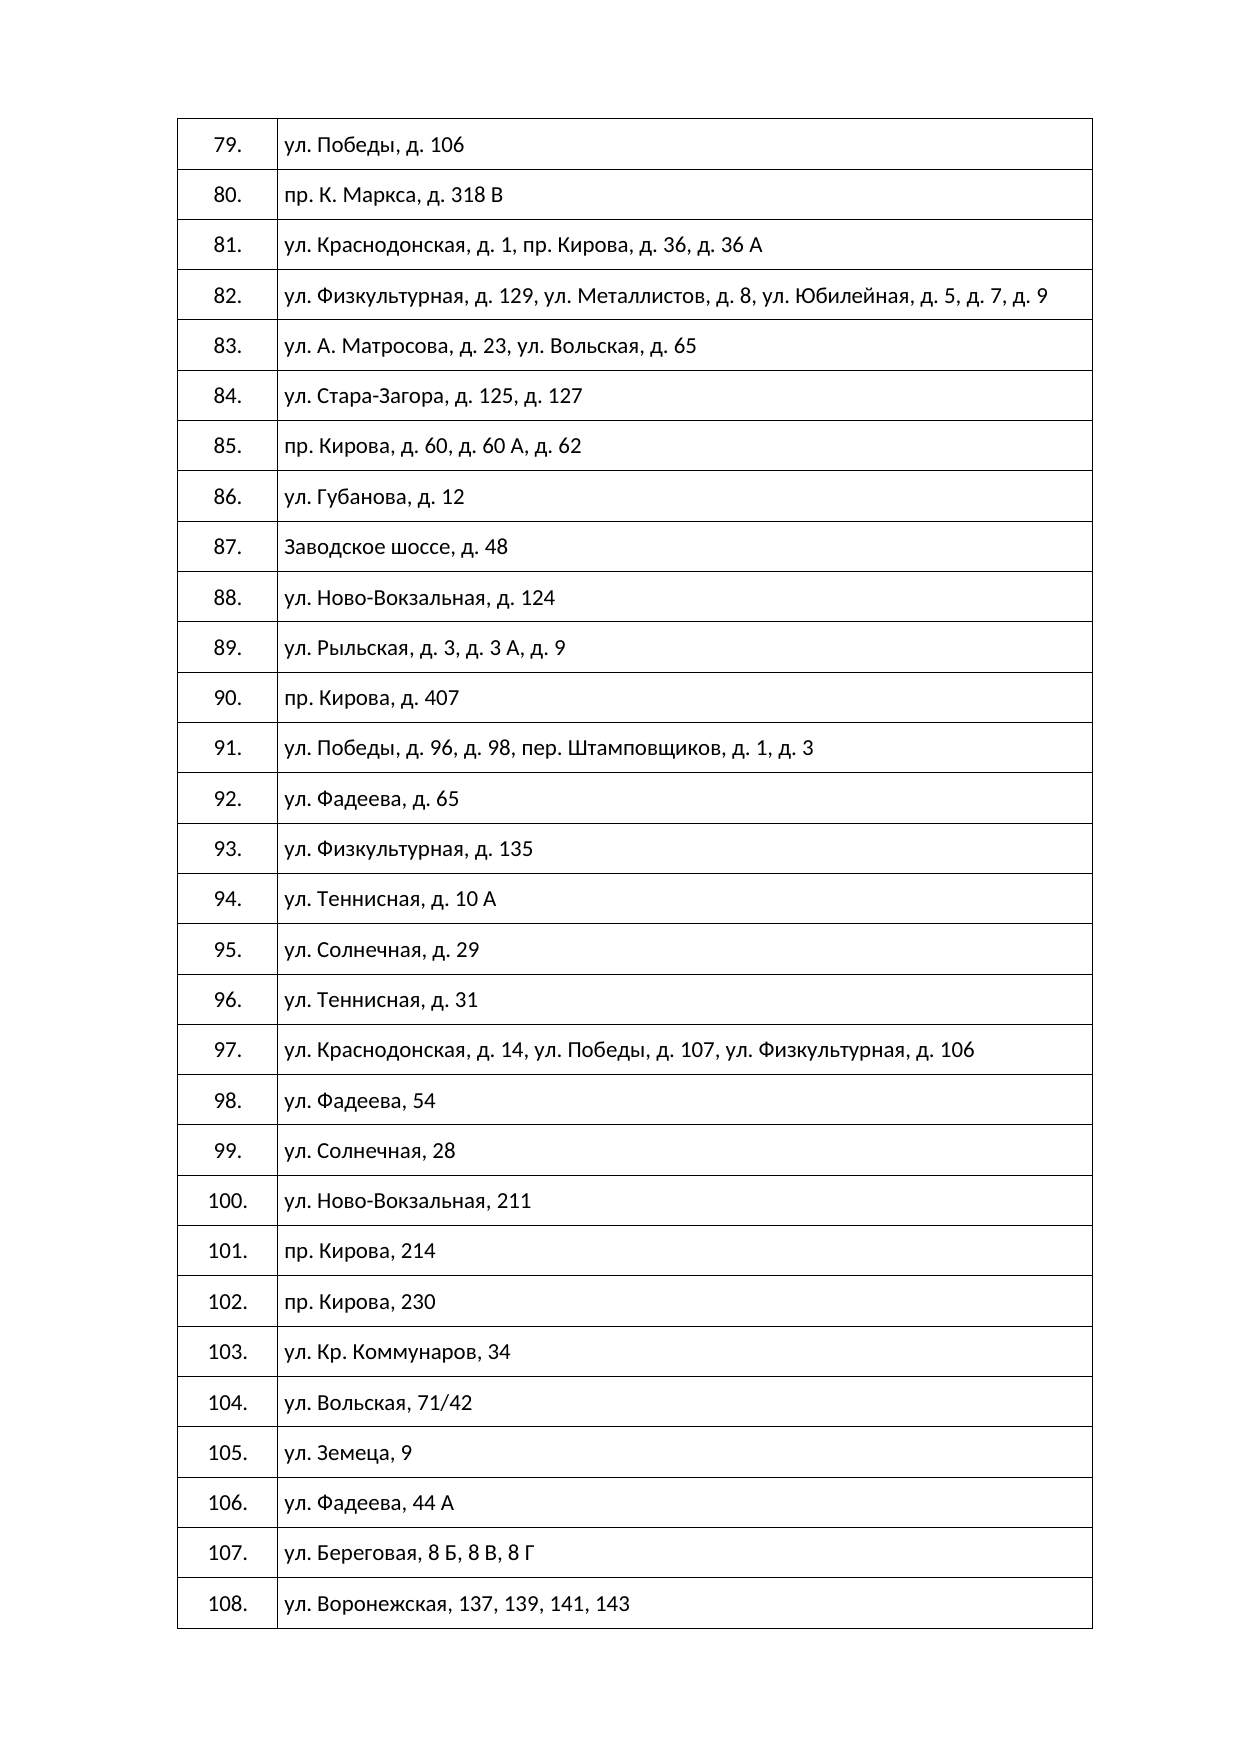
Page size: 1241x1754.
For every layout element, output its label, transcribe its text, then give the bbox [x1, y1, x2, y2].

table_cell ул. Краснодонская, д. 1, пр. Кирова, д. 36, д. 36 А [278, 220, 1092, 269]
table_cell 83. [178, 320, 277, 370]
table_cell ул. Фадеева, 44 А [278, 1478, 1092, 1527]
table_cell ул. Вольская, 71/42 [278, 1377, 1092, 1426]
table_cell ул. А. Матросова, д. 23, ул. Вольская, д. 65 [278, 320, 1092, 370]
table_cell 95. [178, 924, 277, 973]
table_cell ул. Победы, д. 106 [278, 119, 1092, 168]
table_cell 100. [178, 1176, 277, 1225]
table_cell 94. [178, 874, 277, 923]
table_cell ул. Рыльская, д. 3, д. 3 А, д. 9 [278, 622, 1092, 672]
table_cell ул. Краснодонская, д. 14, ул. Победы, д. 107, ул. Физкультурная, д. 106 [278, 1025, 1092, 1074]
table_cell 87. [178, 522, 277, 571]
table_cell 81. [178, 220, 277, 269]
table_cell ул. Теннисная, д. 10 А [278, 874, 1092, 923]
table_cell 84. [178, 371, 277, 420]
table_cell ул. Солнечная, 28 [278, 1125, 1092, 1175]
table_cell ул. Ново-Вокзальная, д. 124 [278, 572, 1092, 621]
table_cell 89. [178, 622, 277, 672]
table_cell пр. Кирова, д. 60, д. 60 А, д. 62 [278, 421, 1092, 470]
table_cell ул. Губанова, д. 12 [278, 471, 1092, 521]
table_cell 99. [178, 1125, 277, 1175]
table_cell ул. Воронежская, 137, 139, 141, 143 [278, 1578, 1092, 1627]
table_cell ул. Фадеева, д. 65 [278, 773, 1092, 822]
table_cell пр. Кирова, д. 407 [278, 673, 1092, 722]
table_cell ул. Стара-Загора, д. 125, д. 127 [278, 371, 1092, 420]
table_cell ул. Физкультурная, д. 129, ул. Металлистов, д. 8, ул. Юбилейная, д. 5, д. 7, д. 9 [278, 270, 1092, 319]
table_cell 79. [178, 119, 277, 168]
table_cell 92. [178, 773, 277, 822]
table_cell 96. [178, 975, 277, 1024]
table_cell 106. [178, 1478, 277, 1527]
table_cell 104. [178, 1377, 277, 1426]
table_cell ул. Солнечная, д. 29 [278, 924, 1092, 973]
table_cell 86. [178, 471, 277, 521]
table_cell 91. [178, 723, 277, 772]
table_cell пр. Кирова, 214 [278, 1226, 1092, 1275]
table_cell 85. [178, 421, 277, 470]
table_cell 82. [178, 270, 277, 319]
table_cell пр. Кирова, 230 [278, 1276, 1092, 1326]
table_cell 80. [178, 170, 277, 219]
table_cell 97. [178, 1025, 277, 1074]
table_cell 102. [178, 1276, 277, 1326]
table_cell Заводское шоссе, д. 48 [278, 522, 1092, 571]
table_cell ул. Ново-Вокзальная, 211 [278, 1176, 1092, 1225]
table_cell 98. [178, 1075, 277, 1124]
table_cell ул. Земеца, 9 [278, 1427, 1092, 1477]
table_cell 93. [178, 824, 277, 873]
table_cell пр. К. Маркса, д. 318 В [278, 170, 1092, 219]
table_cell 108. [178, 1578, 277, 1627]
table_cell 90. [178, 673, 277, 722]
table_cell ул. Теннисная, д. 31 [278, 975, 1092, 1024]
table_cell ул. Фадеева, 54 [278, 1075, 1092, 1124]
table_cell 103. [178, 1327, 277, 1376]
table_cell ул. Кр. Коммунаров, 34 [278, 1327, 1092, 1376]
table_cell ул. Физкультурная, д. 135 [278, 824, 1092, 873]
table_cell 105. [178, 1427, 277, 1477]
table_cell ул. Береговая, 8 Б, 8 В, 8 Г [278, 1528, 1092, 1577]
table_cell 107. [178, 1528, 277, 1577]
table_cell ул. Победы, д. 96, д. 98, пер. Штамповщиков, д. 1, д. 3 [278, 723, 1092, 772]
table_cell 101. [178, 1226, 277, 1275]
table_cell 88. [178, 572, 277, 621]
